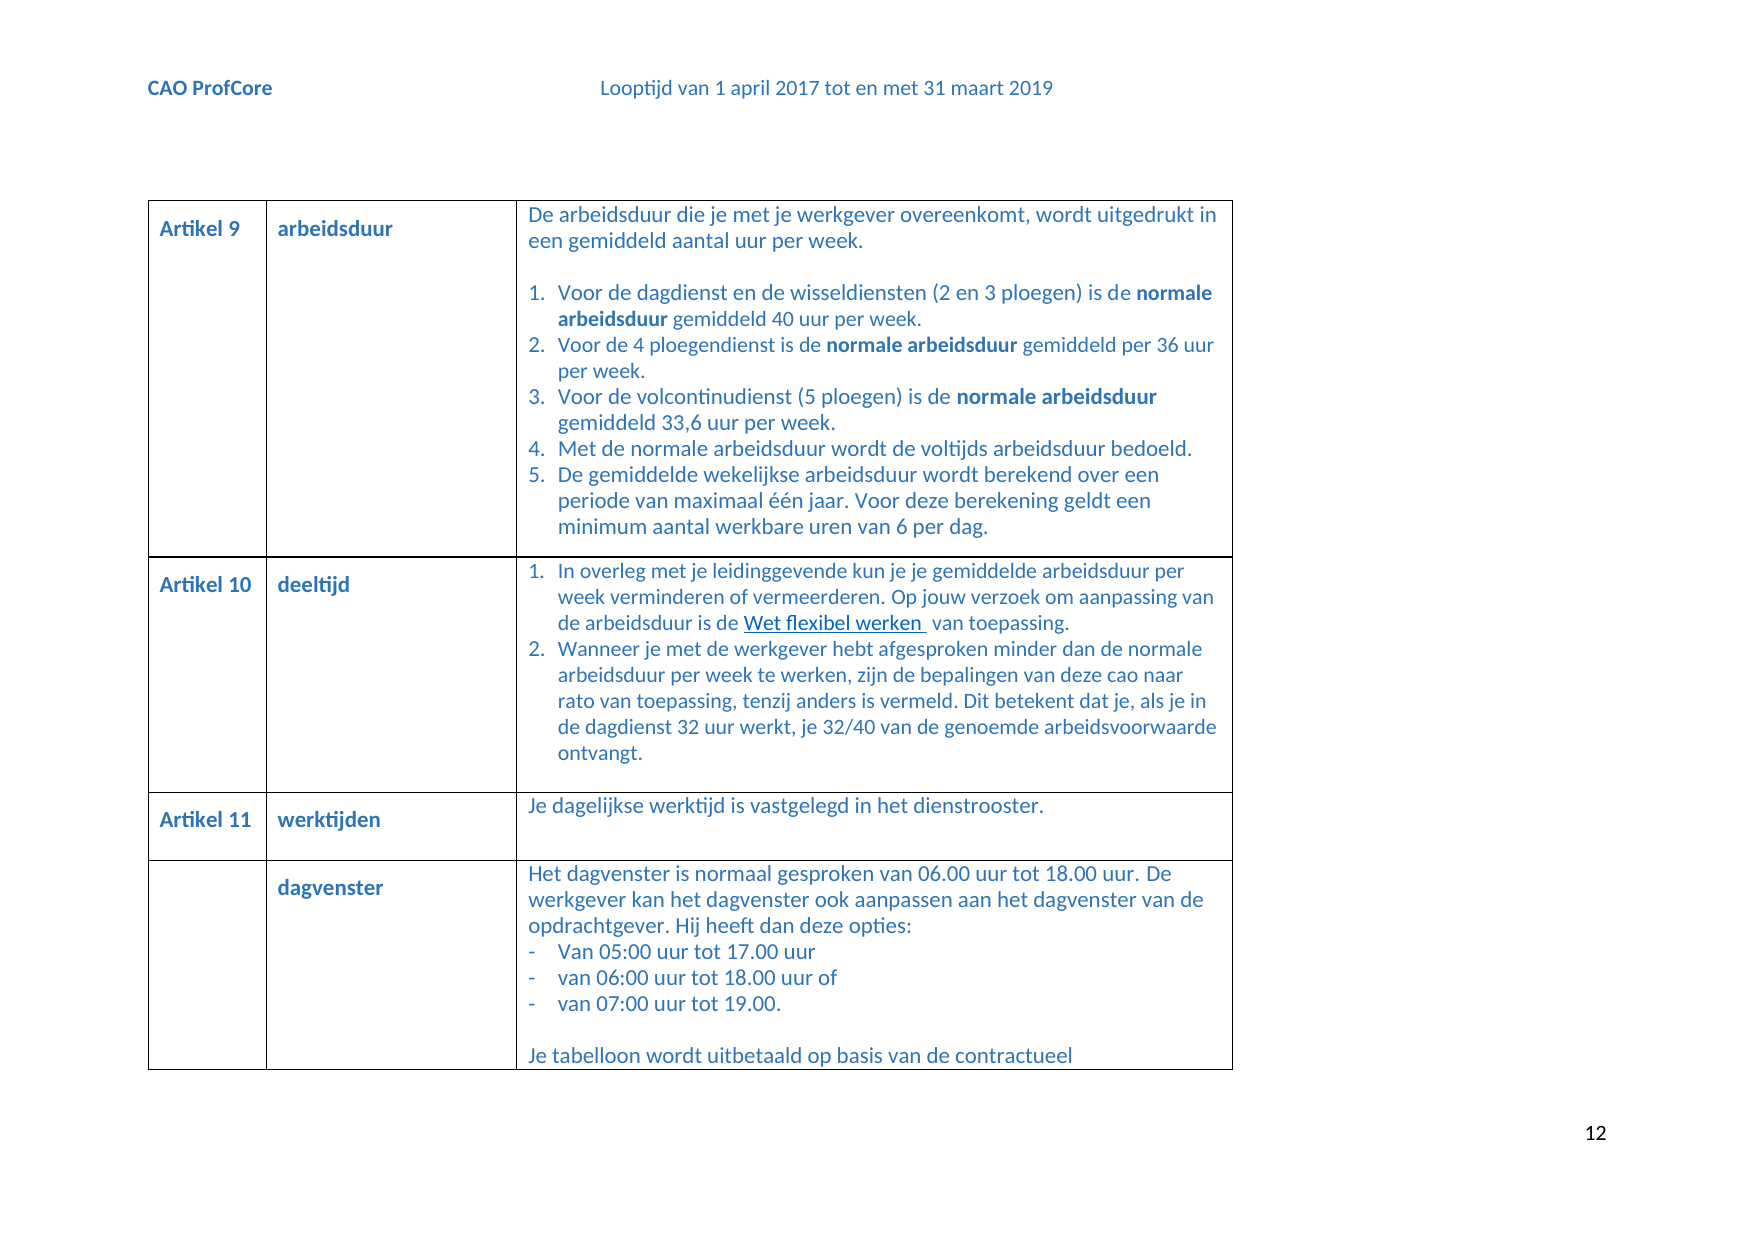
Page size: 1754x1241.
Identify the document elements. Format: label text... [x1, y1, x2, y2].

table_cell arbeidsduur [267, 201, 516, 556]
table_cell Artikel 11 [149, 793, 266, 859]
table_cell Artikel 10 [149, 558, 266, 792]
table_cell dagvenster [267, 861, 516, 1069]
table_cell [149, 861, 266, 1069]
table_cell In overleg met je leidinggevende kun je je gemiddelde arbeidsduur per week verminderen of vermeerderen. Op jouw verzoek om aanpassing van de arbeidsduur is de Wet flexibel werken van toepassing. Wanneer je met de werkgever hebt afgesproken minder dan de normale arbeidsduur per week te werken, zijn de bepalingen van deze cao naar rato van toepassing, tenzij anders is vermeld. Dit betekent dat je, als je in de dagdienst 32 uur werkt, je 32/40 van de genoemde arbeidsvoorwaarde ontvangt. [517, 558, 1232, 792]
table_cell De arbeidsduur die je met je werkgever overeenkomt, wordt uitgedrukt in een gemiddeld aantal uur per week. Voor de dagdienst en de wisseldiensten (2 en 3 ploegen) is de normale arbeidsduur gemiddeld 40 uur per week. Voor de 4 ploegendienst is de normale arbeidsduur gemiddeld per 36 uur per week. Voor de volcontinudienst (5 ploegen) is de normale arbeidsduur gemiddeld 33,6 uur per week. Met de normale arbeidsduur wordt de voltijds arbeidsduur bedoeld. De gemiddelde wekelijkse arbeidsduur wordt berekend over een periode van maximaal één jaar. Voor deze berekening geldt een minimum aantal werkbare uren van 6 per dag. [517, 201, 1232, 556]
table_cell deeltijd [267, 558, 516, 792]
table_cell Je dagelijkse werktijd is vastgelegd in het dienstrooster. [517, 793, 1232, 859]
table_cell werktijden [267, 793, 516, 859]
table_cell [517, 861, 1232, 1069]
table_cell Artikel 9 [149, 201, 266, 556]
